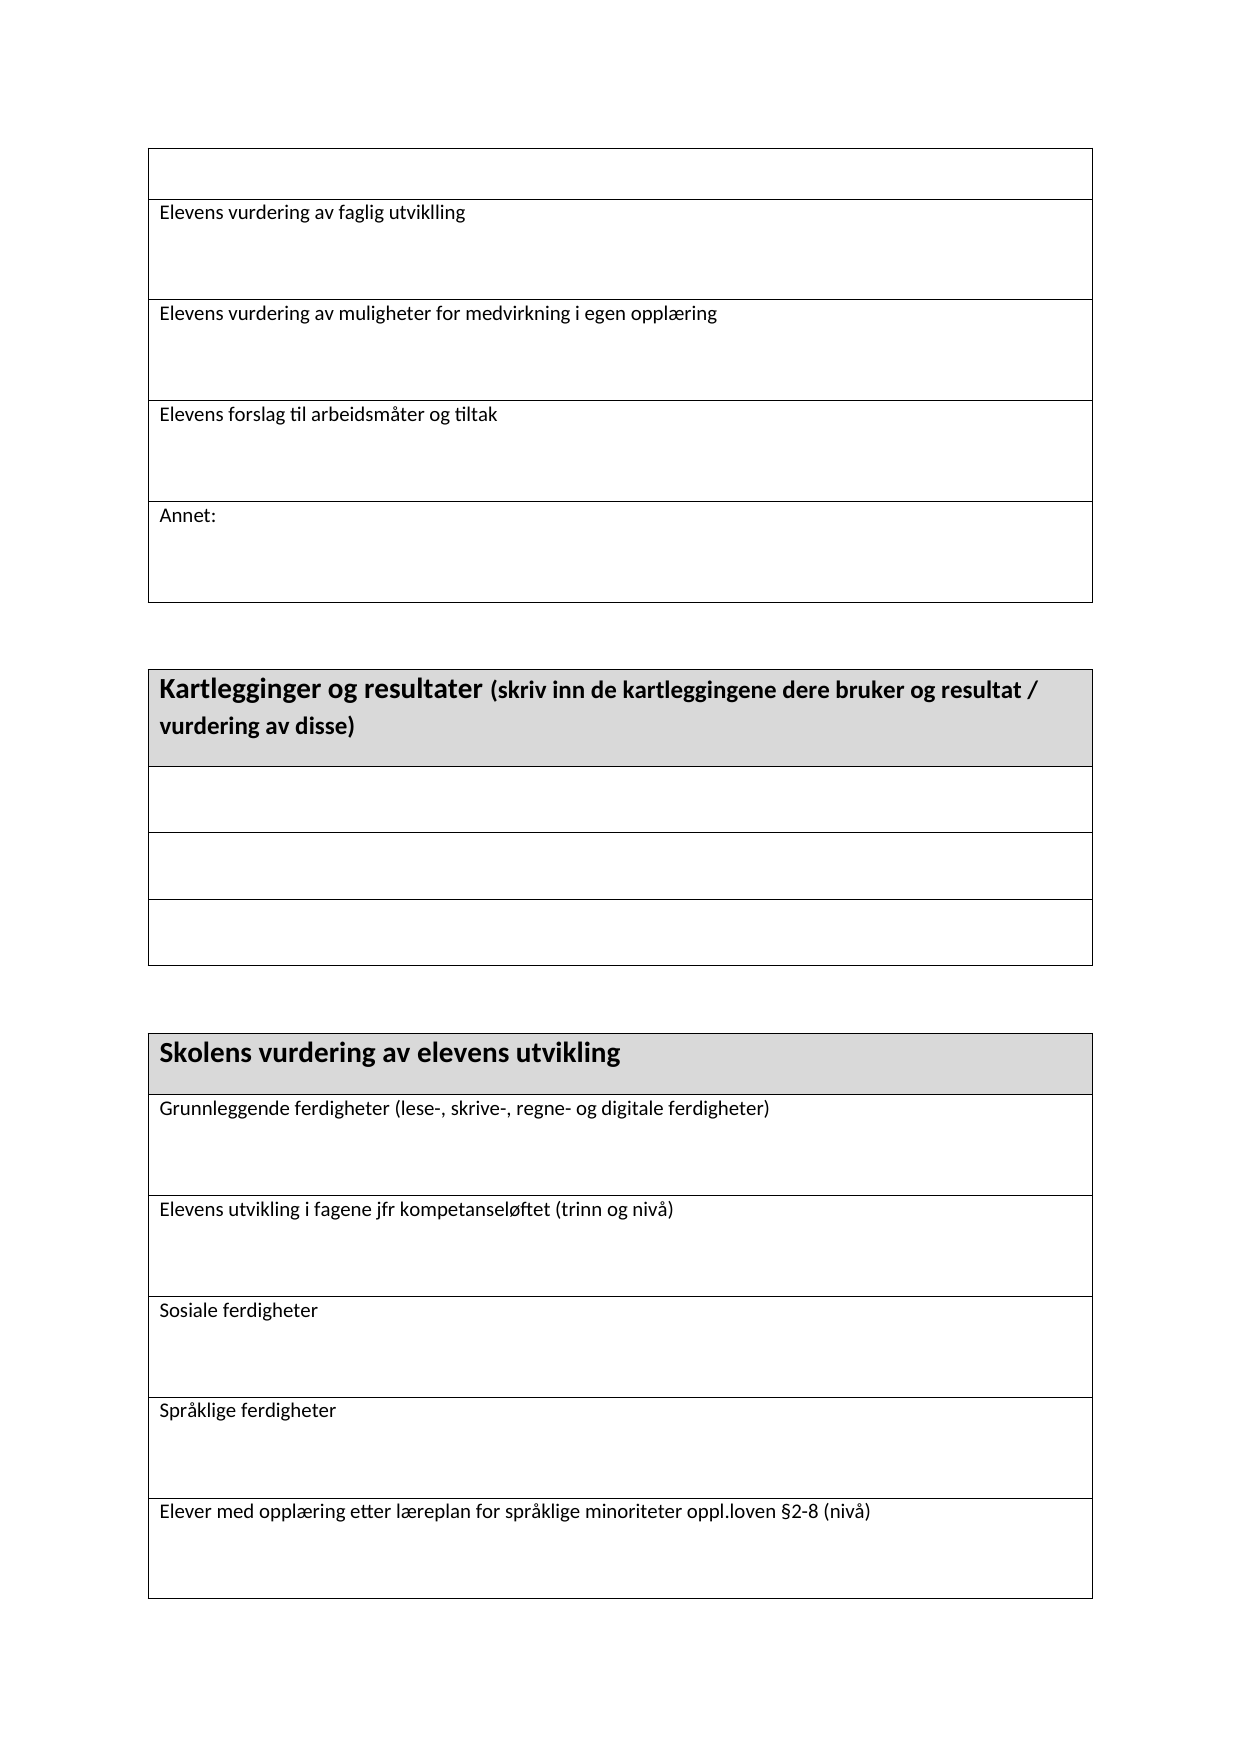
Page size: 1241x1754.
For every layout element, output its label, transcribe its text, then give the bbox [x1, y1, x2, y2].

table_cell Grunnleggende ferdigheter (lese-, skrive-, regne- og digitale ferdigheter) [149, 1095, 1092, 1195]
table_cell [149, 767, 1092, 832]
table_header Kartlegginger og resultater (skriv inn de kartleggingene dere bruker og resultat / vurdering av disse) [149, 670, 1092, 766]
table_cell Elevens utvikling i fagene jfr kompetanseløftet (trinn og nivå) [149, 1196, 1092, 1296]
table_cell Språklige ferdigheter [149, 1398, 1092, 1497]
table_cell Elevens forslag til arbeidsmåter og tiltak [149, 401, 1092, 501]
table_cell Sosiale ferdigheter [149, 1297, 1092, 1397]
table_cell [149, 833, 1092, 899]
table_cell Elever med opplæring etter læreplan for språklige minoriteter oppl.loven §2-8 (nivå) [149, 1499, 1092, 1598]
table_cell [149, 900, 1092, 965]
table_header Skolens vurdering av elevens utvikling [149, 1034, 1092, 1094]
table_cell Annet: [149, 502, 1092, 602]
table_cell Elevens vurdering av muligheter for medvirkning i egen opplæring [149, 300, 1092, 400]
table_cell Elevens vurdering av faglig utviklling [149, 200, 1092, 299]
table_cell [149, 149, 1092, 198]
